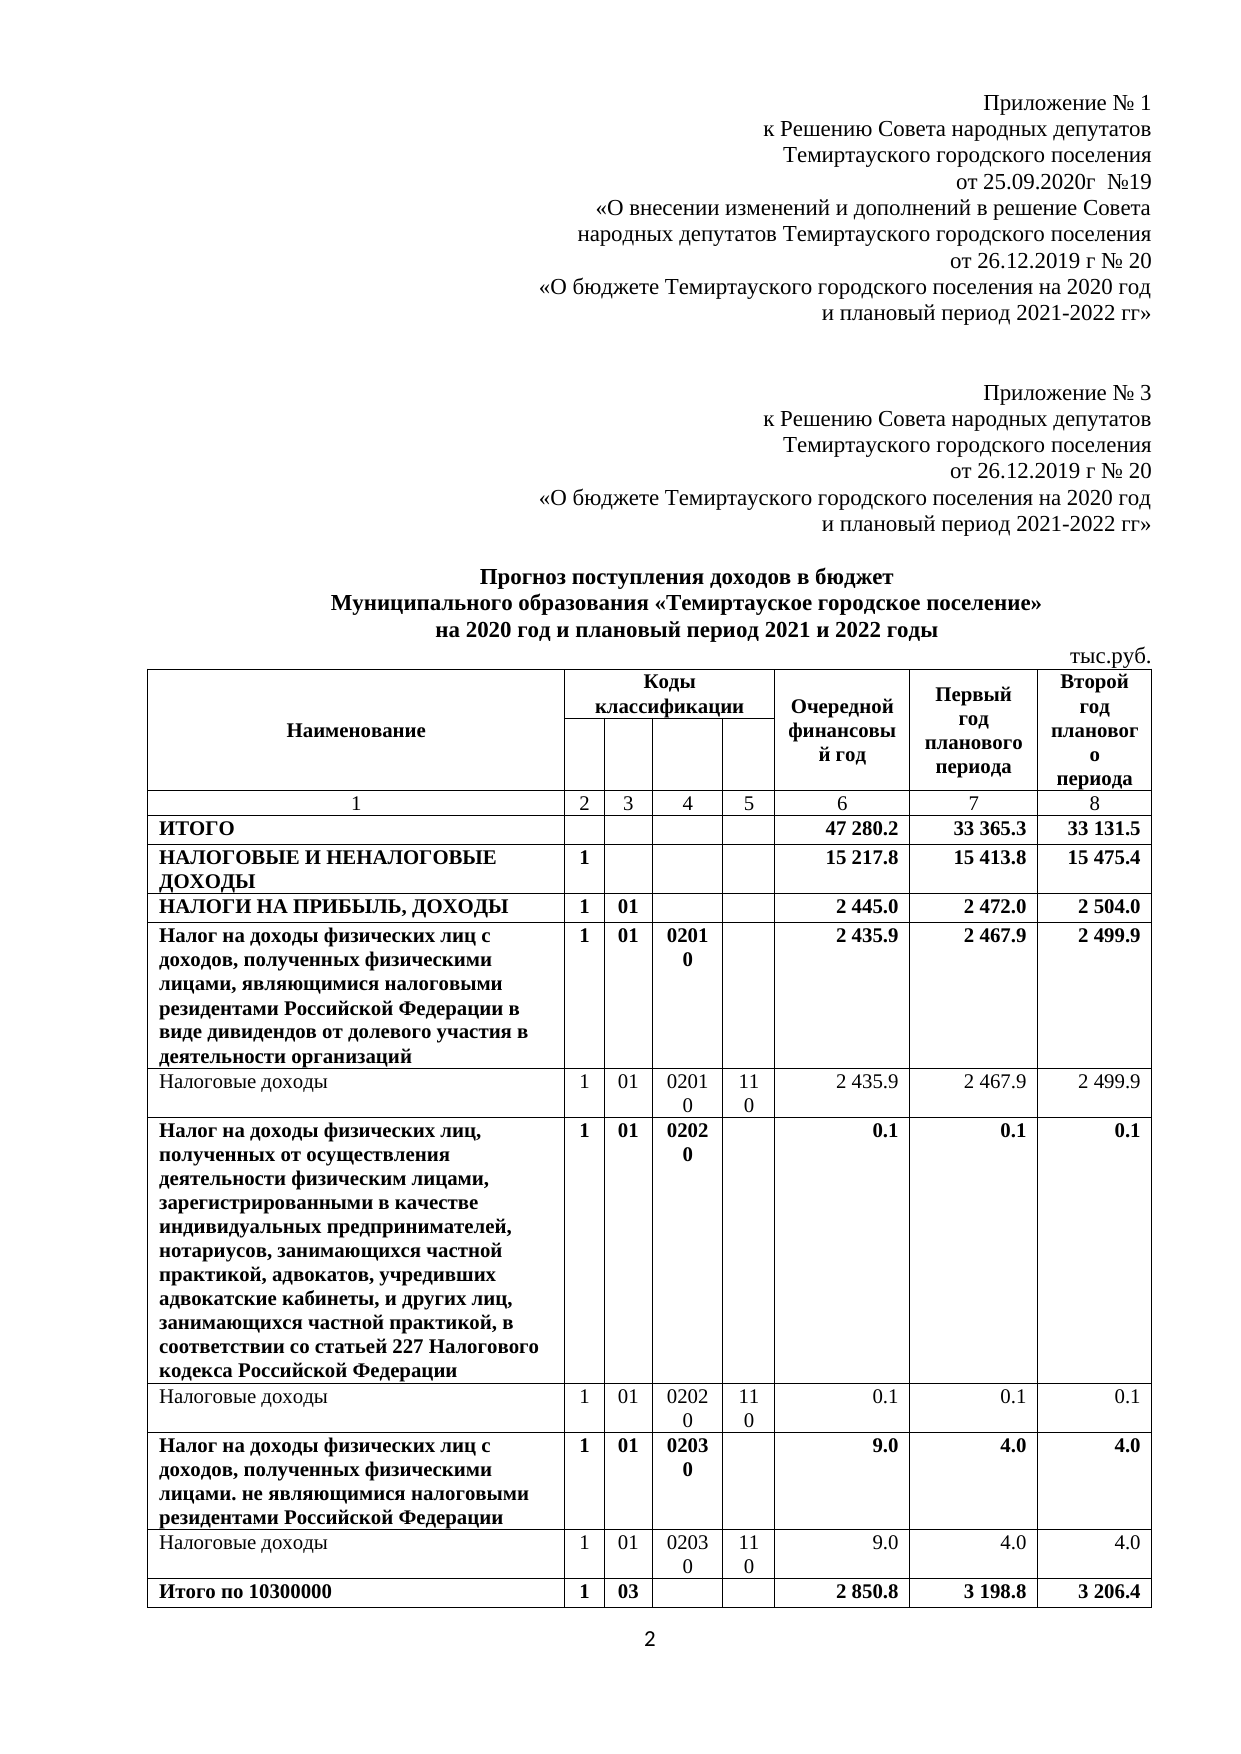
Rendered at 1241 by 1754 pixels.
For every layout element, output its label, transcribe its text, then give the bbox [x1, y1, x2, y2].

table_cell 2 435.9 [775, 1069, 909, 1117]
table_cell [605, 816, 652, 844]
table_cell 1 [565, 1579, 604, 1607]
text Темиртауского городского поселения [148, 141, 1152, 168]
table_cell 2 499.9 [1038, 923, 1151, 1068]
table_cell [605, 845, 652, 893]
table_cell 2 472.0 [910, 894, 1037, 922]
table_cell 1 [565, 1530, 604, 1578]
text и плановый период 2021-2022 гг» [148, 510, 1152, 537]
table_cell 9.0 [775, 1433, 909, 1529]
table_cell ИТОГО [148, 816, 564, 844]
table_cell 2 499.9 [1038, 1069, 1151, 1117]
table_header Коды классификации [565, 670, 774, 718]
table_cell Налог на доходы физических лиц с доходов, полученных физическими лицами, являющимися налоговыми резидентами Российской Федерации в виде дивидендов от долевого участия в деятельности организаций [148, 923, 564, 1068]
table_cell [723, 923, 774, 1068]
text и плановый период 2021-2022 гг» [148, 299, 1152, 326]
table_cell 3 [605, 791, 652, 815]
table_cell 3 206.4 [1038, 1579, 1151, 1607]
table_cell НАЛОГИ НА ПРИБЫЛЬ, ДОХОДЫ [148, 894, 564, 922]
table_cell НАЛОГОВЫЕ И НЕНАЛОГОВЫЕ ДОХОДЫ [148, 845, 564, 893]
text Муниципального образования «Темиртауское городское поселение» [148, 589, 1152, 616]
table_cell [723, 719, 774, 790]
text народных депутатов Темиртауского городского поселения [148, 220, 1152, 247]
table_cell 1 [565, 894, 604, 922]
table_cell 1 [565, 1069, 604, 1117]
text тыс.руб. [148, 642, 1152, 668]
table_cell [653, 894, 722, 922]
table_cell 2 467.9 [910, 1069, 1037, 1117]
table_cell 7 [910, 791, 1037, 815]
table_cell 0.1 [910, 1118, 1037, 1382]
table_cell 4.0 [1038, 1433, 1151, 1529]
table_cell 01 [605, 894, 652, 922]
table_cell 1 [148, 791, 564, 815]
table_cell [565, 719, 604, 790]
table_cell 01 [605, 923, 652, 1068]
table_cell [653, 816, 722, 844]
table_cell [565, 816, 604, 844]
table_cell 47 280.2 [775, 816, 909, 844]
text от 26.12.2019 г № 20 [148, 458, 1152, 484]
table_cell 02030 [653, 1530, 722, 1578]
table_cell 1 [565, 923, 604, 1068]
table_cell 01 [605, 1118, 652, 1382]
table_cell 4 [653, 791, 722, 815]
text от 26.12.2019 г № 20 [148, 247, 1152, 273]
table_cell 1 [565, 1118, 604, 1382]
table_cell 110 [723, 1384, 774, 1432]
table_cell [723, 845, 774, 893]
table_cell 110 [723, 1069, 774, 1117]
table_cell 3 198.8 [910, 1579, 1037, 1607]
table_header Первый год планового периода [910, 670, 1037, 790]
table_cell 1 [565, 1433, 604, 1529]
table_cell [723, 1579, 774, 1607]
text «О внесении изменений и дополнений в решение Совета [148, 194, 1152, 220]
table_cell 0.1 [1038, 1118, 1151, 1382]
table_header Наименование [148, 670, 564, 790]
table_cell 33 131.5 [1038, 816, 1151, 844]
table_cell Налог на доходы физических лиц, полученных от осуществления деятельности физическим лицами, зарегистрированными в качестве индивидуальных предпринимателей, нотариусов, занимающихся частной практикой, адвокатов, учредивших адвокатские кабинеты, и других лиц, занимающихся частной практикой, в соответствии со статьей 227 Налогового кодекса Российской Федерации [148, 1118, 564, 1382]
table_cell 2 467.9 [910, 923, 1037, 1068]
table_header Очередной финансовый год [775, 670, 909, 790]
table_cell 03 [605, 1579, 652, 1607]
table_cell 01 [605, 1069, 652, 1117]
table_cell 5 [723, 791, 774, 815]
table_cell 0.1 [775, 1118, 909, 1382]
table_cell 02020 [653, 1118, 722, 1382]
table_cell 9.0 [775, 1530, 909, 1578]
table_cell 4.0 [1038, 1530, 1151, 1578]
table_cell 02010 [653, 923, 722, 1068]
table_cell [723, 1433, 774, 1529]
table_header Второй год планового периода [1038, 670, 1151, 790]
table_cell 0.1 [1038, 1384, 1151, 1432]
table_cell 2 850.8 [775, 1579, 909, 1607]
text к Решению Совета народных депутатов [148, 115, 1152, 141]
table_cell Налог на доходы физических лиц с доходов, полученных физическими лицами. не являющимися налоговыми резидентами Российской Федерации [148, 1433, 564, 1529]
table_cell [723, 894, 774, 922]
table_cell 1 [565, 845, 604, 893]
table_cell 2 [565, 791, 604, 815]
table_cell 110 [723, 1530, 774, 1578]
table_cell [723, 816, 774, 844]
text от 25.09.2020г №19 [148, 168, 1152, 194]
table_cell 33 365.3 [910, 816, 1037, 844]
table_cell 4.0 [910, 1433, 1037, 1529]
text к Решению Совета народных депутатов [148, 405, 1152, 431]
table_cell [605, 719, 652, 790]
table_cell 4.0 [910, 1530, 1037, 1578]
table_cell Налоговые доходы [148, 1384, 564, 1432]
table_cell 2 504.0 [1038, 894, 1151, 922]
table_cell 0.1 [775, 1384, 909, 1432]
table_cell Налоговые доходы [148, 1530, 564, 1578]
table_cell Налоговые доходы [148, 1069, 564, 1117]
text Прогноз поступления доходов в бюджет [148, 563, 1152, 589]
table_cell [653, 1579, 722, 1607]
table_cell 02020 [653, 1384, 722, 1432]
table_cell 2 445.0 [775, 894, 909, 922]
table_cell 01 [605, 1384, 652, 1432]
table_cell 6 [775, 791, 909, 815]
table_cell 01 [605, 1530, 652, 1578]
table_cell 15 413.8 [910, 845, 1037, 893]
text Приложение № 3 [148, 378, 1152, 405]
table_cell 01 [605, 1433, 652, 1529]
text «О бюджете Темиртауского городского поселения на 2020 год [148, 273, 1152, 299]
table_cell 1 [565, 1384, 604, 1432]
text на 2020 год и плановый период 2021 и 2022 годы [148, 616, 1152, 642]
table_cell 8 [1038, 791, 1151, 815]
text «О бюджете Темиртауского городского поселения на 2020 год [148, 484, 1152, 510]
table_cell Итого по 10300000 [148, 1579, 564, 1607]
table_cell [653, 719, 722, 790]
table_cell 0.1 [910, 1384, 1037, 1432]
table_cell 2 435.9 [775, 923, 909, 1068]
table_cell [653, 845, 722, 893]
table_cell 15 475.4 [1038, 845, 1151, 893]
table_cell 02030 [653, 1433, 722, 1529]
table_cell [723, 1118, 774, 1382]
text Приложение № 1 [148, 89, 1152, 115]
text Темиртауского городского поселения [148, 431, 1152, 458]
table_cell 15 217.8 [775, 845, 909, 893]
table_cell 02010 [653, 1069, 722, 1117]
